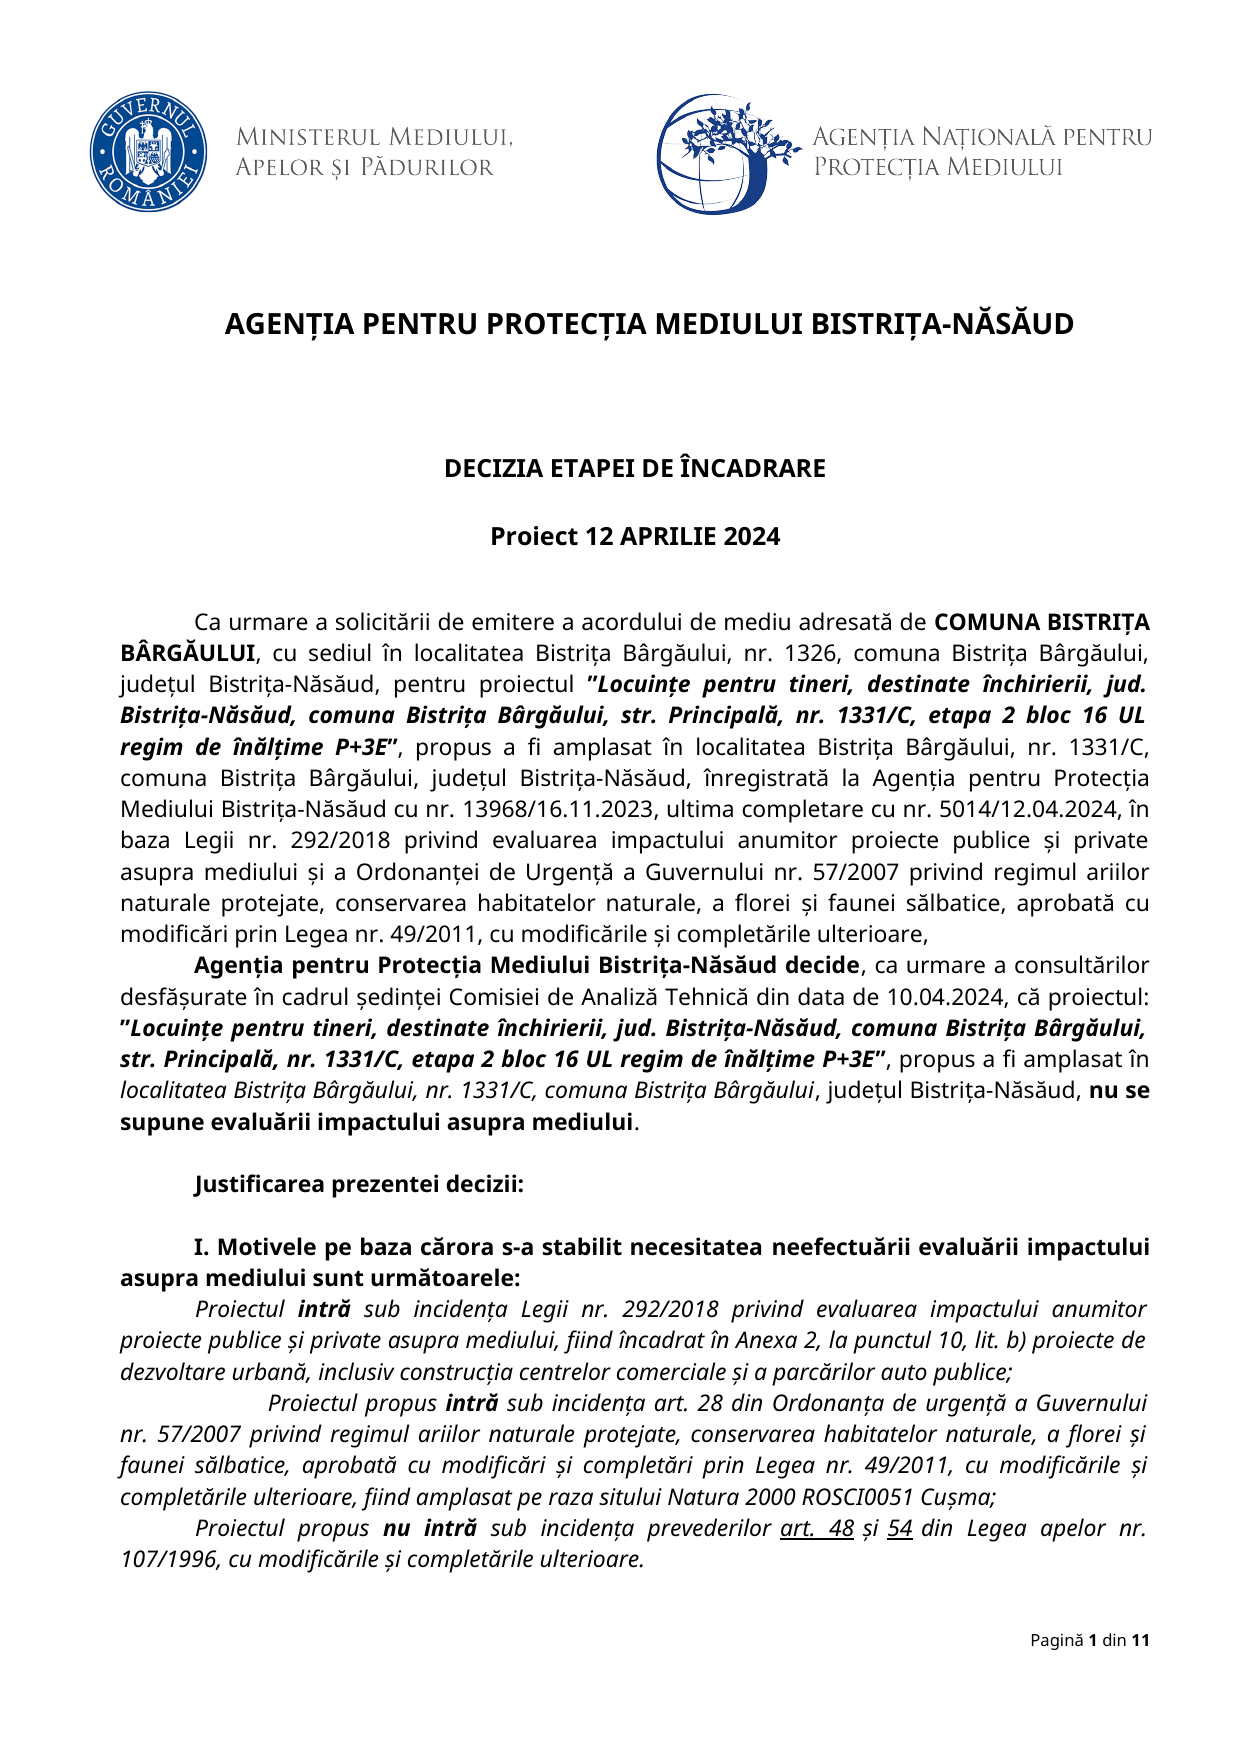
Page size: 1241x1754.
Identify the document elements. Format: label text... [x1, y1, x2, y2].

text AGENȚIA PENTRU PROTECȚIA MEDIULUI BISTRIȚA-NĂSĂUD [149, 45, 1150, 343]
text Proiectul propus intră sub incidența art. 28 din Ordonanţa de urgenţă a Guvernului nr. 57/2007 privind regimul ariilor naturale protejate, conservarea habitatelor naturale, a florei şi faunei sălbatice, aprobată cu modificări și completări prin Legea nr. 49/2011, cu modificările și completările ulterioare, fiind amplasat pe raza sitului Natura 2000 ROSCI0051 Cușma; [120, 1387, 1150, 1512]
text Justificarea prezentei decizii: [120, 1168, 1150, 1199]
text Proiectul intră sub incidenţa Legii nr. 292/2018 privind evaluarea impactului anumitor proiecte publice şi private asupra mediului, fiind încadrat în Anexa 2, la punctul 10, lit. b) proiecte de dezvoltare urbană, inclusiv construcţia centrelor comerciale şi a parcărilor auto publice; [120, 1293, 1150, 1387]
text DECIZIA ETAPEI DE ÎNCADRARE [120, 451, 1150, 485]
text I. Motivele pe baza cărora s-a stabilit necesitatea neefectuării evaluării impactului asupra mediului sunt următoarele: [120, 1231, 1150, 1293]
text Proiect 12 APRILIE 2024 [120, 519, 1150, 553]
text Proiectul propus nu intră sub incidența prevederilor art. 48 și 54 din Legea apelor nr. 107/1996, cu modificările și completările ulterioare. [120, 1512, 1150, 1574]
text Ca urmare a solicitării de emitere a acordului de mediu adresată de COMUNA BISTRIȚA BÂRGĂULUI, cu sediul în localitatea Bistrița Bârgăului, nr. 1326, comuna Bistrița Bârgăului, judeţul Bistriţa-Năsăud, pentru proiectul ”Locuințe pentru tineri, destinate închirierii, jud. Bistrița-Năsăud, comuna Bistrița Bârgăului, str. Principală, nr. 1331/C, etapa 2 bloc 16 UL regim de înălțime P+3E”, propus a fi amplasat în localitatea Bistrița Bârgăului, nr. 1331/C, comuna Bistrița Bârgăului, judeţul Bistriţa-Năsăud, înregistrată la Agenţia pentru Protecţia Mediului Bistriţa-Năsăud cu nr. 13968/16.11.2023, ultima completare cu nr. 5014/12.04.2024, în baza Legii nr. 292/2018 privind evaluarea impactului anumitor proiecte publice și private asupra mediului şi a Ordonanţei de Urgenţă a Guvernului nr. 57/2007 privind regimul ariilor naturale protejate, conservarea habitatelor naturale, a florei şi faunei sălbatice, aprobată cu modificări prin Legea nr. 49/2011, cu modificările și completările ulterioare, [120, 606, 1150, 949]
picture [0, 0, 1241, 304]
text Agenţia pentru Protecţia Mediului Bistriţa-Năsăud decide, ca urmare a consultărilor desfăşurate în cadrul şedinţei Comisiei de Analiză Tehnică din data de 10.04.2024, că proiectul: ”Locuințe pentru tineri, destinate închirierii, jud. Bistrița-Năsăud, comuna Bistrița Bârgăului, str. Principală, nr. 1331/C, etapa 2 bloc 16 UL regim de înălțime P+3E”, propus a fi amplasat în localitatea Bistrița Bârgăului, nr. 1331/C, comuna Bistrița Bârgăului, județul Bistriţa-Năsăud, nu se supune evaluării impactului asupra mediului. [120, 949, 1150, 1137]
